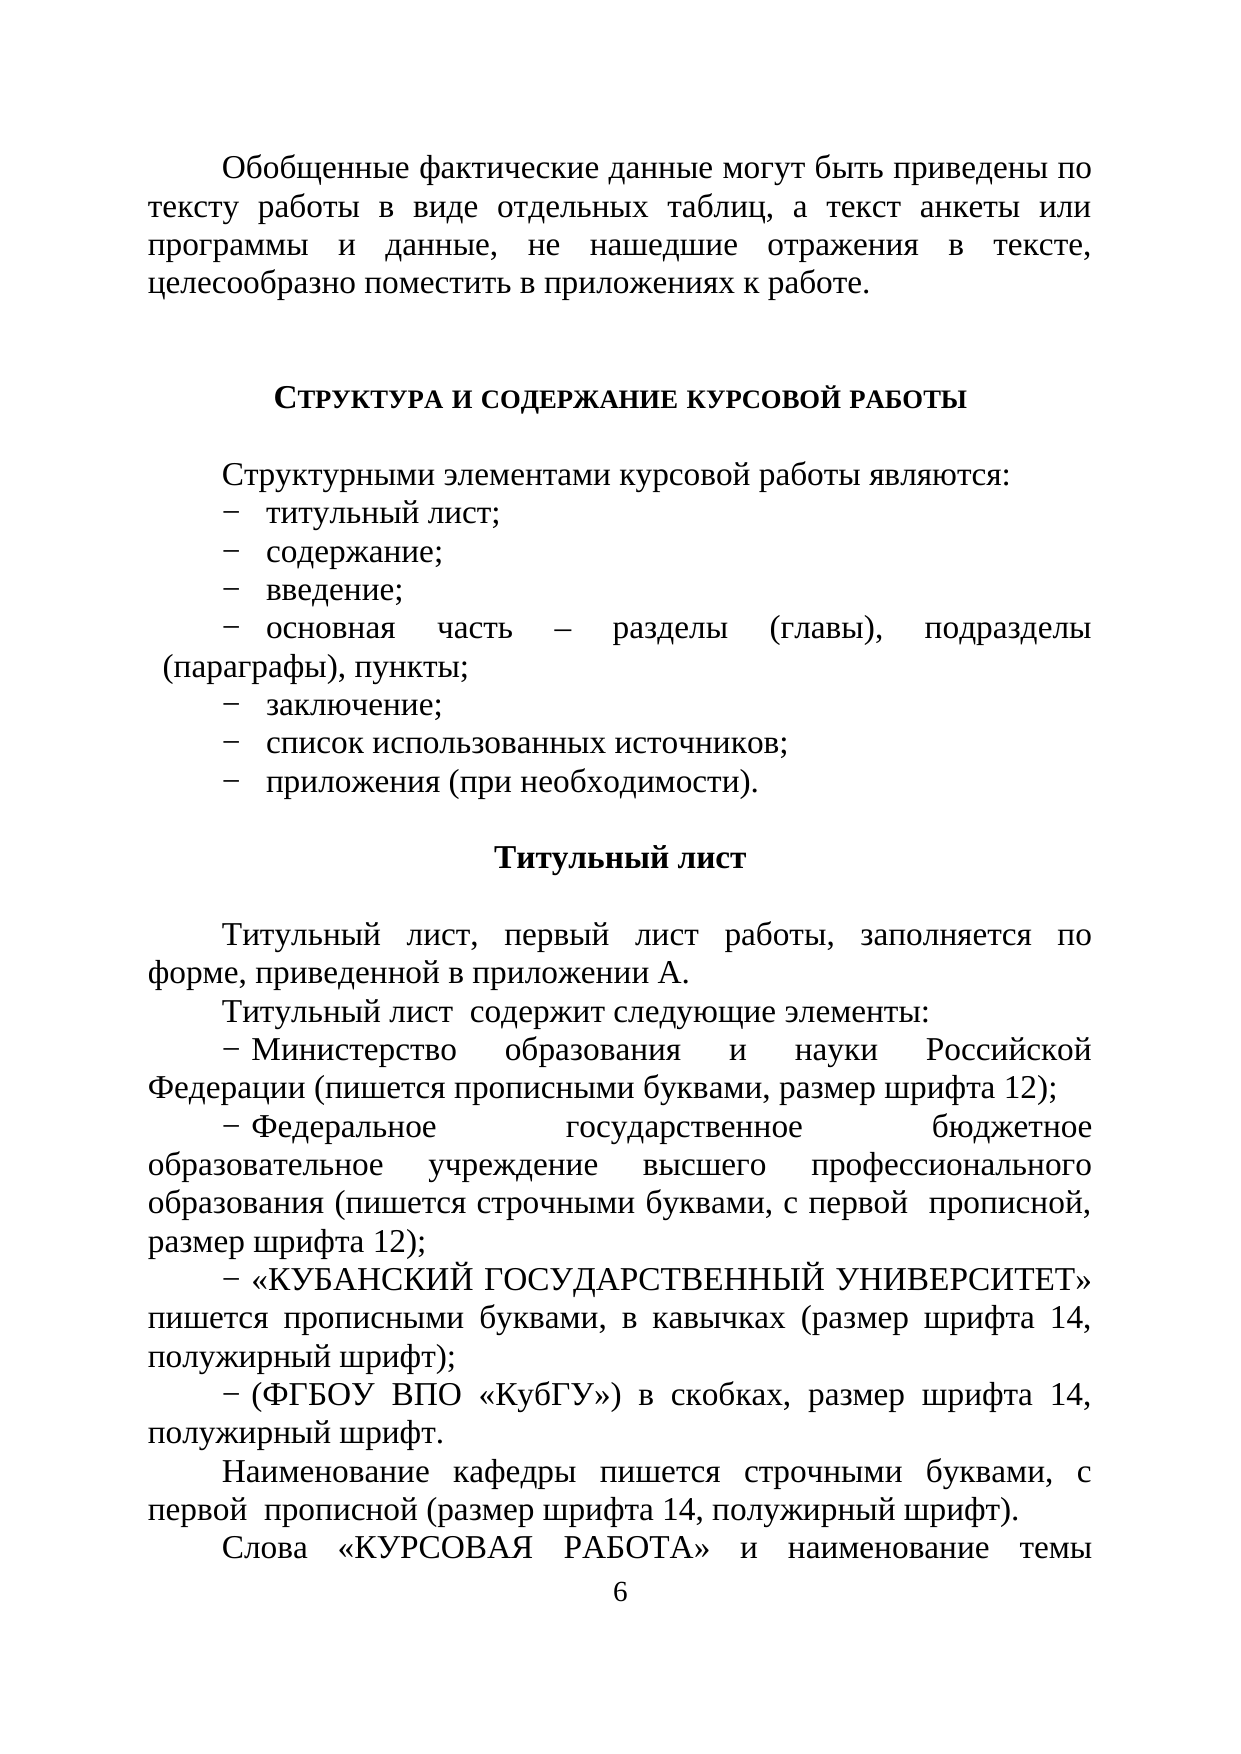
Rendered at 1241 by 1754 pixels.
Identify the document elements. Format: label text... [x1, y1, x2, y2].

list (ФГБОУ ВПО «КубГУ») в скобках, размер шрифта 14, полужирный шрифт. [148, 1374, 1092, 1451]
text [148, 1528, 1092, 1566]
list заключение; [222, 684, 1092, 723]
text Титульный лист [148, 838, 1092, 876]
list приложения (при необходимости). [222, 761, 1092, 799]
text Титульный лист содержит следующие элементы: [148, 991, 1092, 1029]
text Структурными элементами курсовой работы являются: [148, 454, 1092, 493]
list Федеральное государственное бюджетное образовательное учреждение высшего профессионального образования (пишется строчными буквами, с первой прописной, размер шрифта 12); [148, 1106, 1092, 1259]
list «КУБАНСКИЙ ГОСУДАРСТВЕННЫЙ УНИВЕРСИТЕТ» пишется прописными буквами, в кавычках (размер шрифта 14, полужирный шрифт); [148, 1259, 1092, 1374]
list список использованных источников; [222, 723, 1092, 761]
text Наименование кафедры пишется строчными буквами, с первой прописной (размер шрифта 14, полужирный шрифт). [148, 1451, 1092, 1528]
text Обобщенные фактические данные могут быть приведены по тексту работы в виде отдельных таблиц, а текст анкеты или программы и данные, не нашедшие отражения в тексте, целесообразно поместить в приложениях к работе. [148, 148, 1092, 301]
list титульный лист; [222, 493, 1092, 531]
text Титульный лист, первый лист работы, заполняется по форме, приведенной в приложении А. [148, 914, 1092, 991]
list содержание; [222, 531, 1092, 569]
text Структура и содержание курсовой работы [148, 378, 1092, 416]
list основная часть – разделы (главы), подразделы (параграфы), пункты; [162, 608, 1092, 684]
list введение; [222, 569, 1092, 608]
list Министерство образования и науки Российской Федерации (пишется прописными буквами, размер шрифта 12); [148, 1029, 1092, 1106]
